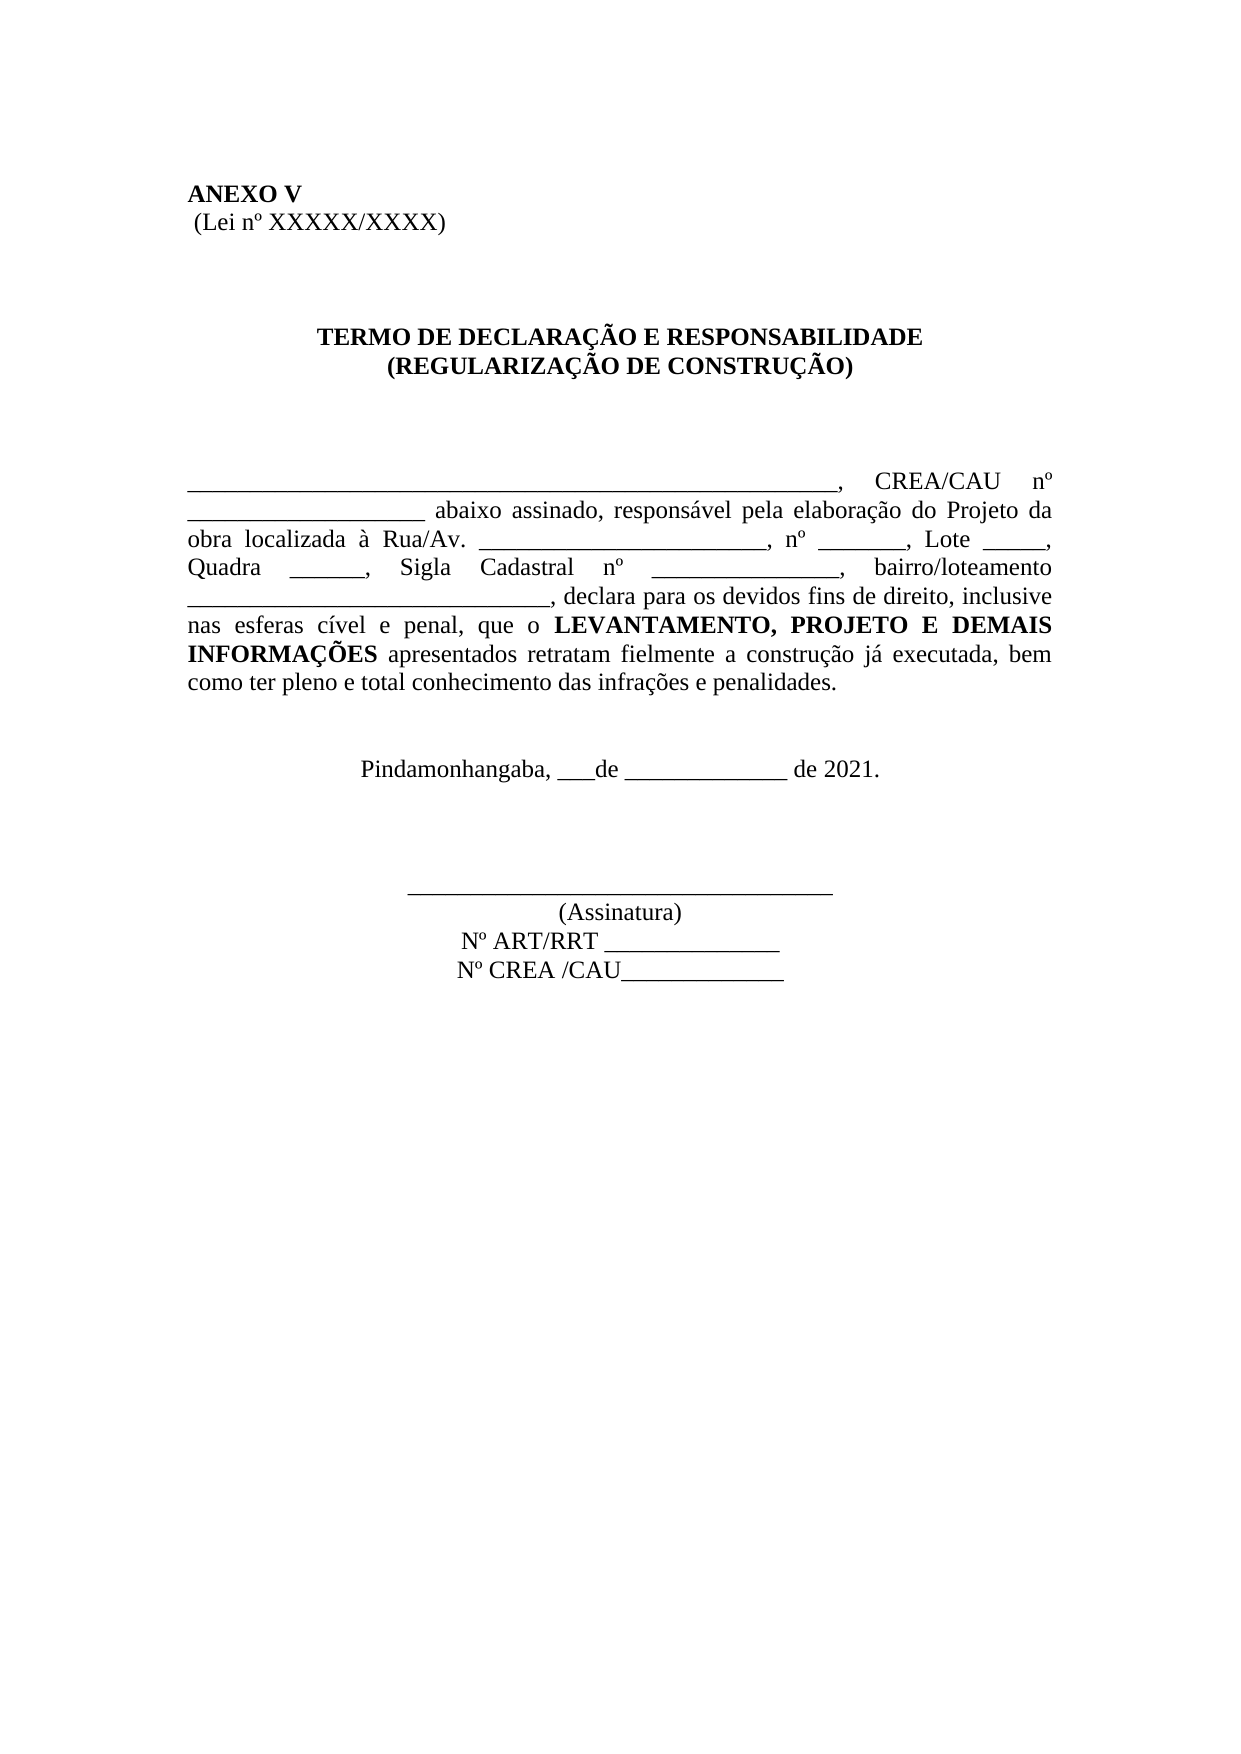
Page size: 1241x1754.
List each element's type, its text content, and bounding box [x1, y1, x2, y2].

text (Lei nº XXXXX/XXXX) [187, 207, 1053, 236]
text (Assinatura) [187, 897, 1053, 926]
text TERMO DE DECLARAÇÃO E RESPONSABILIDADE [187, 322, 1053, 351]
text Pindamonhangaba, ___de _____________ de 2021. [187, 754, 1053, 782]
text Nº ART/RRT ______________ [187, 926, 1053, 955]
text ____________________________________________________, CREA/CAU nº ___________________ abaixo assinado, responsável pela elaboração do Projeto da obra localizada à Rua/Av. _______________________, nº _______, Lote _____, Quadra ______, Sigla Cadastral nº _______________, bairro/loteamento _____________________________, declara para os devidos fins de direito, inclusive nas esferas cível e penal, que o LEVANTAMENTO, PROJETO E DEMAIS INFORMAÇÕES apresentados retratam fielmente a construção já executada, bem como ter pleno e total conhecimento das infrações e penalidades. [187, 466, 1053, 696]
text ANEXO V [187, 179, 1053, 207]
text Nº CREA /CAU_____________ [187, 955, 1053, 984]
text __________________________________ [187, 869, 1053, 897]
text (REGULARIZAÇÃO DE CONSTRUÇÃO) [187, 351, 1053, 380]
